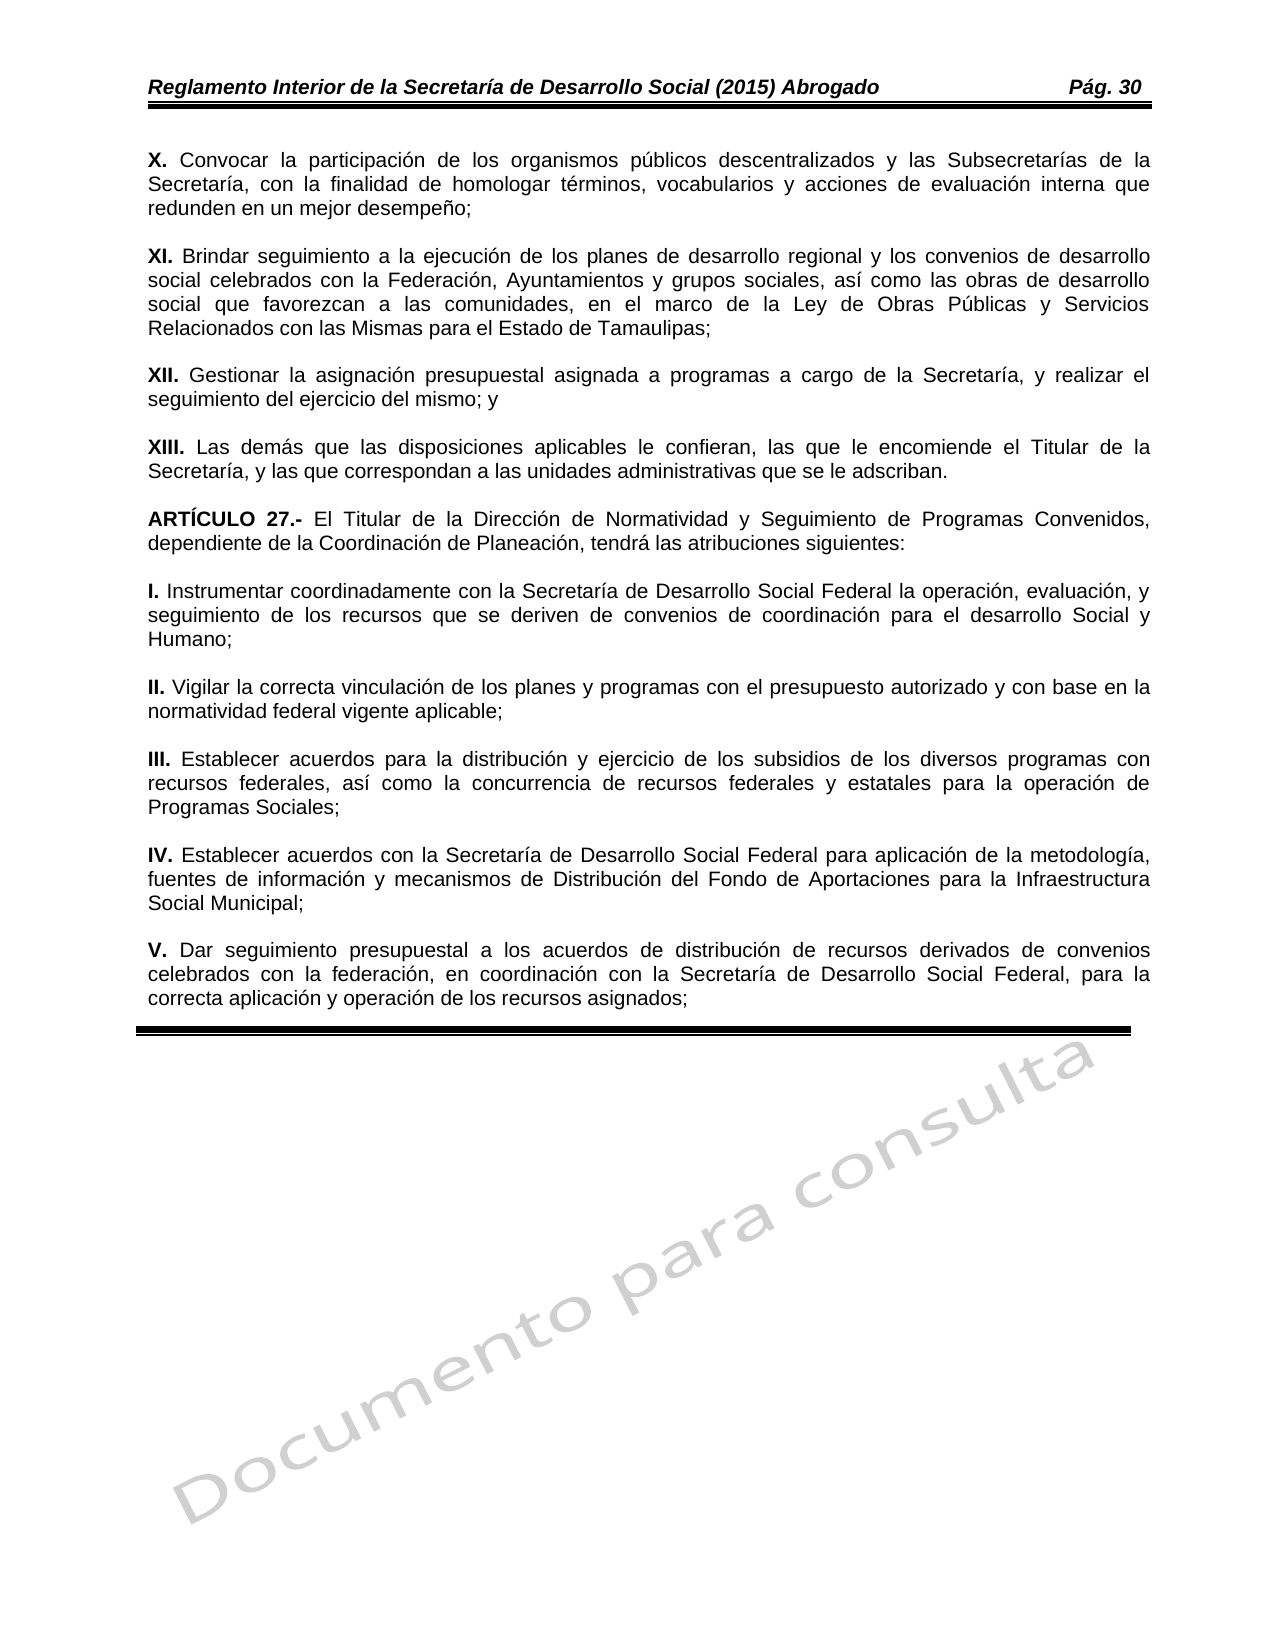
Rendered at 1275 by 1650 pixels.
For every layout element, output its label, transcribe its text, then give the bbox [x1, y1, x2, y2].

text V. Dar seguimiento presupuestal a los acuerdos de distribución de recursos derivados de convenios celebrados con la federación, en coordinación con la Secretaría de Desarrollo Social Federal, para la correcta aplicación y operación de los recursos asignados; [148, 938, 1152, 1010]
text XII. Gestionar la asignación presupuestal asignada a programas a cargo de la Secretaría, y realizar el seguimiento del ejercicio del mismo; y [148, 363, 1152, 411]
text XIII. Las demás que las disposiciones aplicables le confieran, las que le encomiende el Titular de la Secretaría, y las que correspondan a las unidades administrativas que se le adscriban. [148, 435, 1152, 483]
text XI. Brindar seguimiento a la ejecución de los planes de desarrollo regional y los convenios de desarrollo social celebrados con la Federación, Ayuntamientos y grupos sociales, así como las obras de desarrollo social que favorezcan a las comunidades, en el marco de la Ley de Obras Públicas y Servicios Relacionados con las Mismas para el Estado de Tamaulipas; [148, 243, 1152, 339]
text III. Establecer acuerdos para la distribución y ejercicio de los subsidios de los diversos programas con recursos federales, así como la concurrencia de recursos federales y estatales para la operación de Programas Sociales; [148, 747, 1152, 818]
text X. Convocar la participación de los organismos públicos descentralizados y las Subsecretarías de la Secretaría, con la finalidad de homologar términos, vocabularios y acciones de evaluación interna que redunden en un mejor desempeño; [148, 148, 1152, 219]
text IV. Establecer acuerdos con la Secretaría de Desarrollo Social Federal para aplicación de la metodología, fuentes de información y mecanismos de Distribución del Fondo de Aportaciones para la Infraestructura Social Municipal; [148, 842, 1152, 914]
text I. Instrumentar coordinadamente con la Secretaría de Desarrollo Social Federal la operación, evaluación, y seguimiento de los recursos que se deriven de convenios de coordinación para el desarrollo Social y Humano; [148, 579, 1152, 651]
text II. Vigilar la correcta vinculación de los planes y programas con el presupuesto autorizado y con base en la normatividad federal vigente aplicable; [148, 675, 1152, 723]
text ARTÍCULO 27.- El Titular de la Dirección de Normatividad y Seguimiento de Programas Convenidos, dependiente de la Coordinación de Planeación, tendrá las atribuciones siguientes: [148, 507, 1152, 555]
